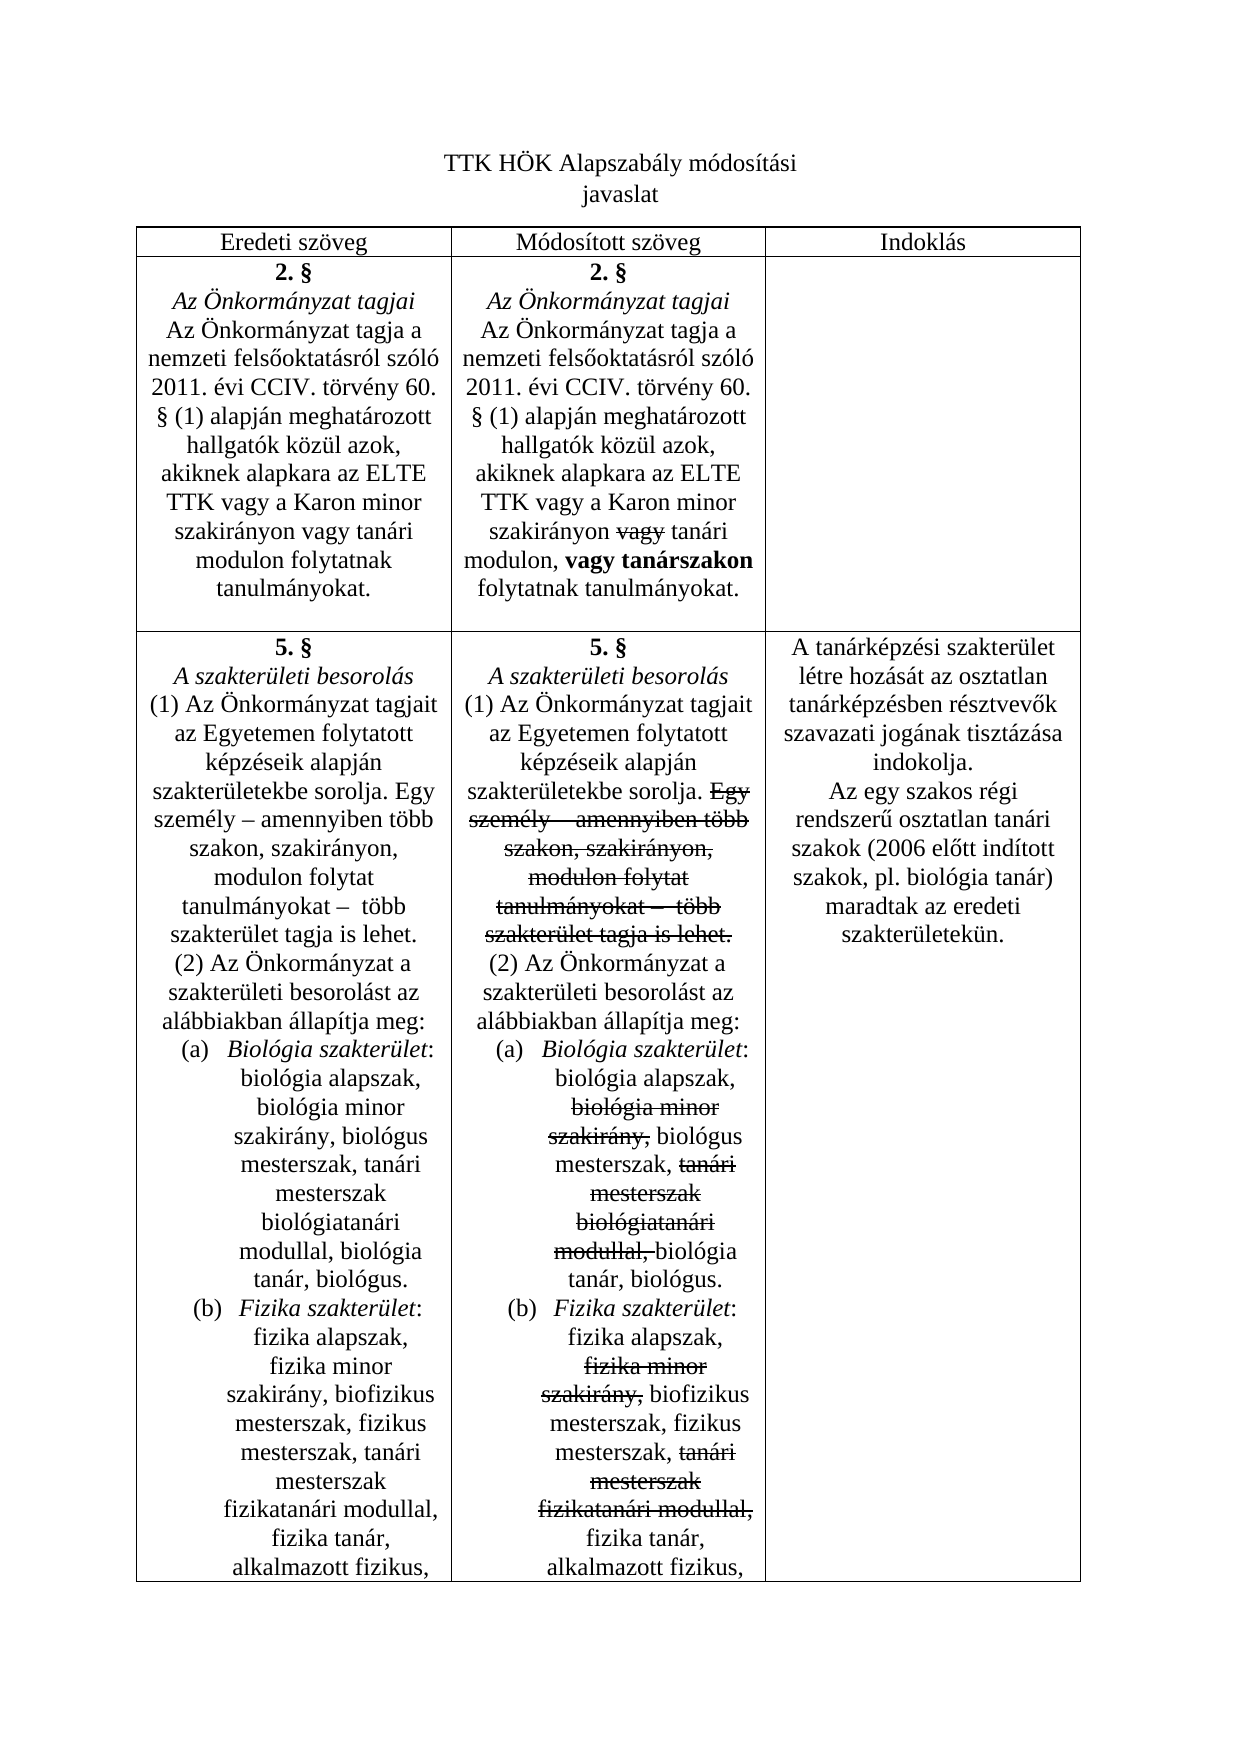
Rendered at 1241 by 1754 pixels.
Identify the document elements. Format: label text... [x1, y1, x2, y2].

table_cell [452, 632, 765, 1581]
text TTK HÖK Alapszabály módosítási javaslat [148, 148, 1093, 207]
table_cell 2. § Az Önkormányzat tagjai Az Önkormányzat tagja a nemzeti felsőoktatásról szóló 2011. évi CCIV. törvény 60. § (1) alapján meghatározott hallgatók közül azok, akiknek alapkara az ELTE TTK vagy a Karon minor szakirányon vagy tanári modulon folytatnak tanulmányokat. [137, 257, 451, 631]
table_header Eredeti szöveg [137, 228, 451, 256]
table_cell 2. § Az Önkormányzat tagjai Az Önkormányzat tagja a nemzeti felsőoktatásról szóló 2011. évi CCIV. törvény 60. § (1) alapján meghatározott hallgatók közül azok, akiknek alapkara az ELTE TTK vagy a Karon minor szakirányon vagy tanári modulon, vagy tanárszakon folytatnak tanulmányokat. [452, 257, 765, 631]
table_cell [766, 632, 1080, 1581]
table_header Indoklás [766, 228, 1080, 256]
table_header Módosított szöveg [452, 228, 765, 256]
table_cell [766, 257, 1080, 631]
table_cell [137, 632, 451, 1581]
